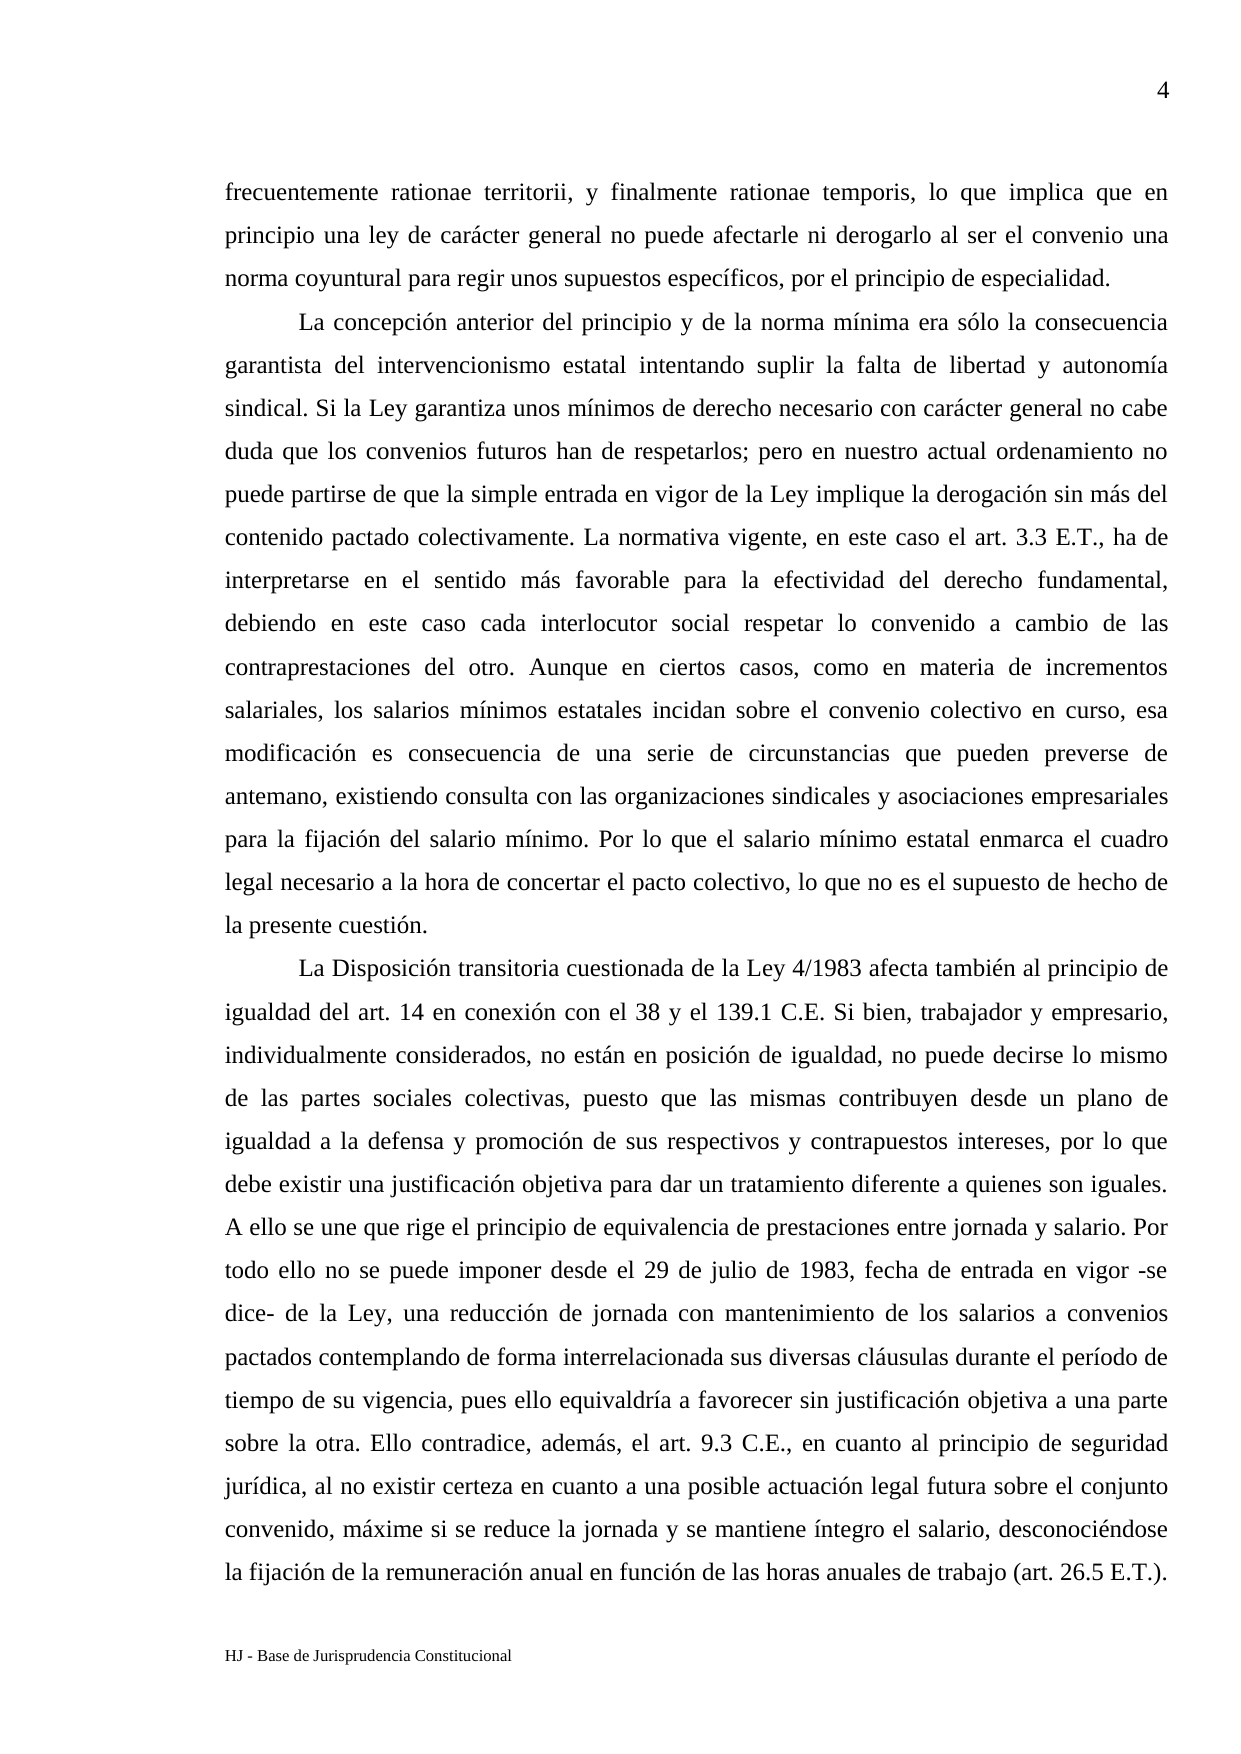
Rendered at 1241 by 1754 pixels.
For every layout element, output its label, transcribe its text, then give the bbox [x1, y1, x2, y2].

text La concepción anterior del principio y de la norma mínima era sólo la consecuencia garantista del intervencionismo estatal intentando suplir la falta de libertad y autonomía sindical. Si la Ley garantiza unos mínimos de derecho necesario con carácter general no cabe duda que los convenios futuros han de respetarlos; pero en nuestro actual ordenamiento no puede partirse de que la simple entrada en vigor de la Ley implique la derogación sin más del contenido pactado colectivamente. La normativa vigente, en este caso el art. 3.3 E.T., ha de interpretarse en el sentido más favorable para la efectividad del derecho fundamental, debiendo en este caso cada interlocutor social respetar lo convenido a cambio de las contraprestaciones del otro. Aunque en ciertos casos, como en materia de incrementos salariales, los salarios mínimos estatales incidan sobre el convenio colectivo en curso, esa modificación es consecuencia de una serie de circunstancias que pueden preverse de antemano, existiendo consulta con las organizaciones sindicales y asociaciones empresariales para la fijación del salario mínimo. Por lo que el salario mínimo estatal enmarca el cuadro legal necesario a la hora de concertar el pacto colectivo, lo que no es el supuesto de hecho de la presente cuestión. [224, 307, 1169, 939]
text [224, 177, 1169, 292]
text La Disposición transitoria cuestionada de la Ley 4/1983 afecta también al principio de igualdad del art. 14 en conexión con el 38 y el 139.1 C.E. Si bien, trabajador y empresario, individualmente considerados, no están en posición de igualdad, no puede decirse lo mismo de las partes sociales colectivas, puesto que las mismas contribuyen desde un plano de igualdad a la defensa y promoción de sus respectivos y contrapuestos intereses, por lo que debe existir una justificación objetiva para dar un tratamiento diferente a quienes son iguales. A ello se une que rige el principio de equivalencia de prestaciones entre jornada y salario. Por todo ello no se puede imponer desde el 29 de julio de 1983, fecha de entrada en vigor -se dice- de la Ley, una reducción de jornada con mantenimiento de los salarios a convenios pactados contemplando de forma interrelacionada sus diversas cláusulas durante el período de tiempo de su vigencia, pues ello equivaldría a favorecer sin justificación objetiva a una parte sobre la otra. Ello contradice, además, el art. 9.3 C.E., en cuanto al principio de seguridad jurídica, al no existir certeza en cuanto a una posible actuación legal futura sobre el conjunto convenido, máxime si se reduce la jornada y se mantiene íntegro el salario, desconociéndose la fijación de la remuneración anual en función de las horas anuales de trabajo (art. 26.5 E.T.). [224, 953, 1169, 1586]
